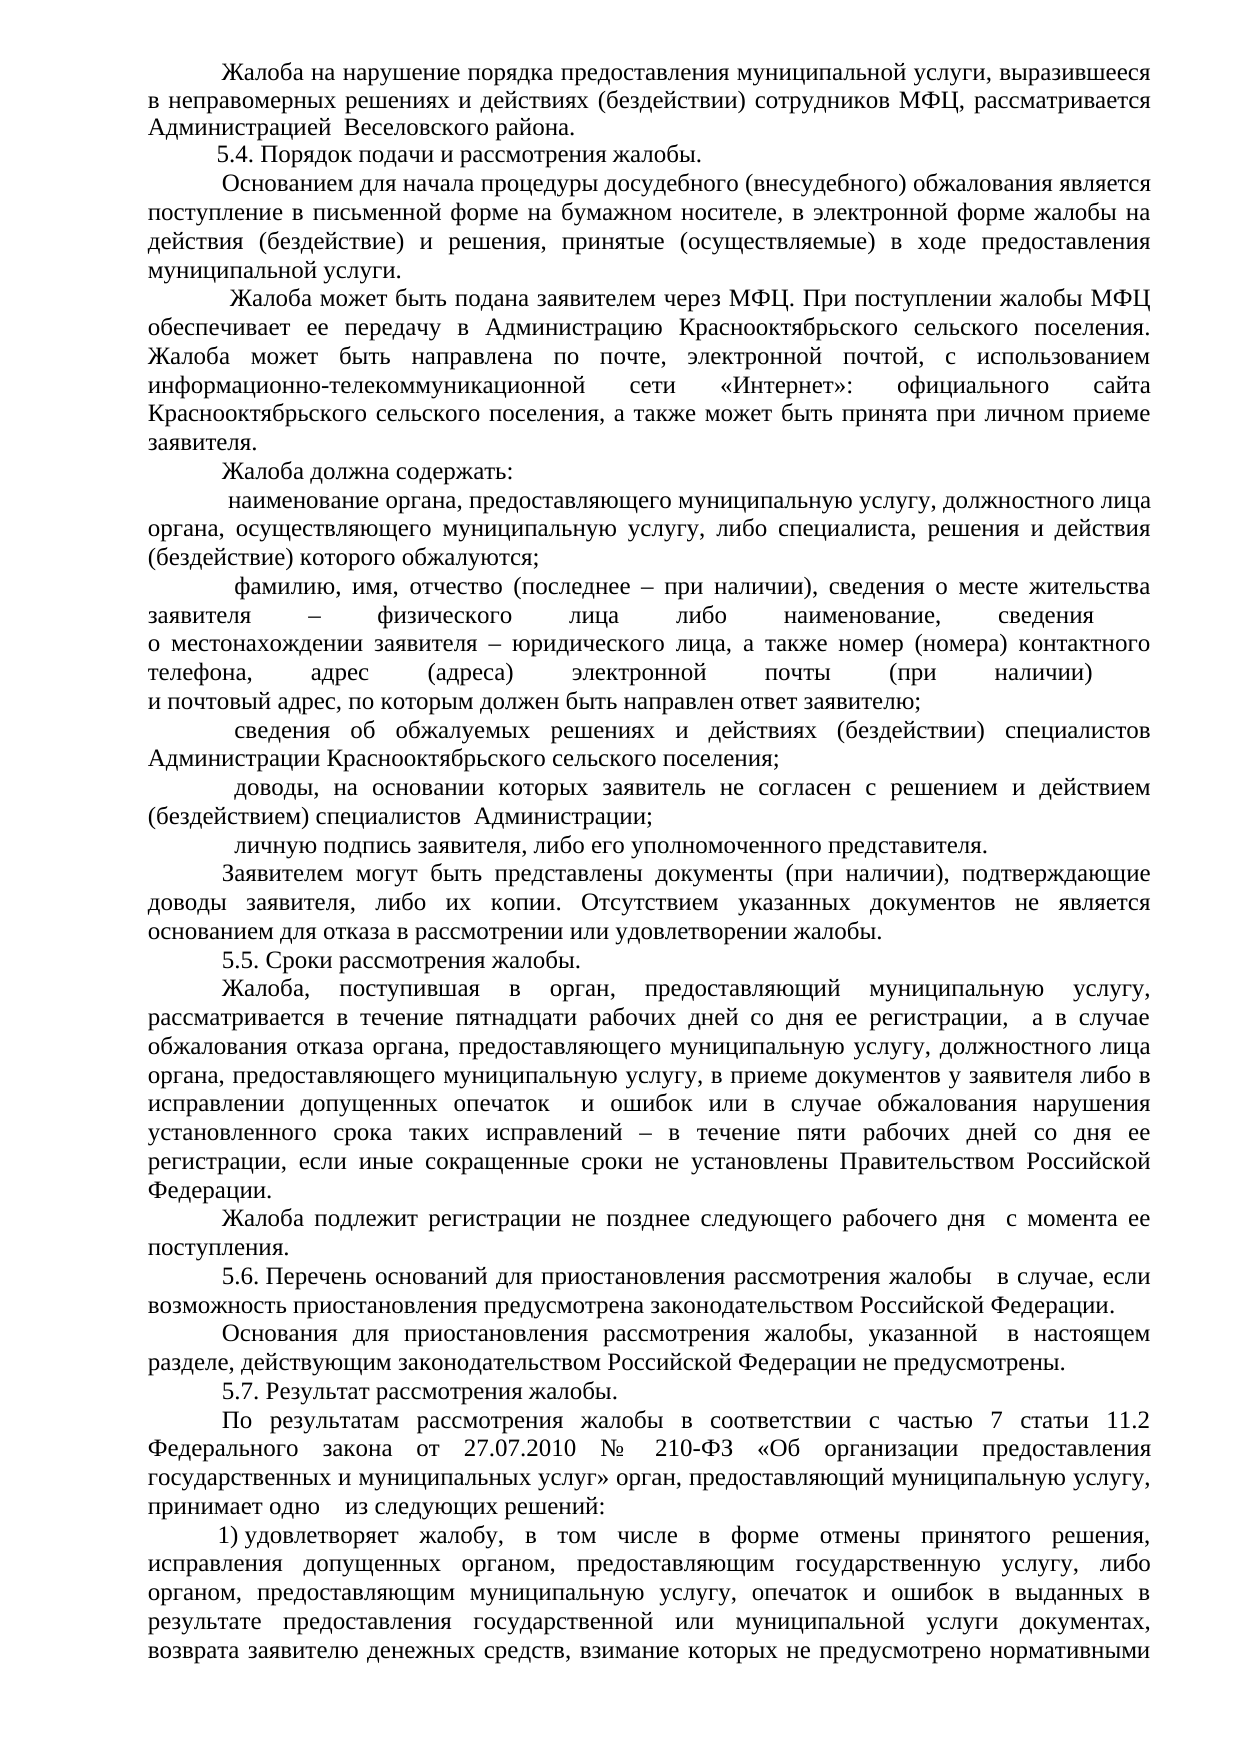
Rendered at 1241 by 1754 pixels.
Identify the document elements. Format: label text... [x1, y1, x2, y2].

text 5.4. Порядок подачи и рассмотрения жалобы. [148, 141, 1152, 168]
text наименование органа, предоставляющего муниципальную услугу, должностного лица органа, осуществляющего муниципальную услугу, либо специалиста, решения и действия (бездействие) которого обжалуются; [148, 485, 1152, 571]
text Жалоба на нарушение порядка предоставления муниципальной услуги, выразившееся в неправомерных решениях и действиях (бездействии) сотрудников МФЦ, рассматривается Администрацией Веселовского района. [148, 59, 1152, 141]
text 5.5. Сроки рассмотрения жалобы. [148, 945, 1152, 973]
text Жалоба, поступившая в орган, предоставляющий муниципальную услугу, рассматривается в течение пятнадцати рабочих дней со дня ее регистрации, а в случае обжалования отказа органа, предоставляющего муниципальную услугу, должностного лица органа, предоставляющего муниципальную услугу, в приеме документов у заявителя либо в исправлении допущенных опечаток и ошибок или в случае обжалования нарушения установленного срока таких исправлений – в течение пяти рабочих дней со дня ее регистрации, если иные сокращенные сроки не установлены Правительством Российской Федерации. [148, 973, 1152, 1203]
text доводы, на основании которых заявитель не согласен с решением и действием (бездействием) специалистов Администрации; [148, 772, 1152, 830]
text Основанием для начала процедуры досудебного (внесудебного) обжалования является поступление в письменной форме на бумажном носителе, в электронной форме жалобы на действия (бездействие) и решения, принятые (осуществляемые) в ходе предоставления муниципальной услуги. [148, 168, 1152, 283]
text Жалоба должна содержать: [148, 456, 1152, 485]
text Основания для приостановления рассмотрения жалобы, указанной в настоящем разделе, действующим законодательством Российской Федерации не предусмотрены. [148, 1318, 1152, 1376]
text фамилию, имя, отчество (последнее – при наличии), сведения о месте жительства заявителя – физического лица либо наименование, сведения о местонахождении заявителя – юридического лица, а также номер (номера) контактного телефона, адрес (адреса) электронной почты (при наличии) и почтовый адрес, по которым должен быть направлен ответ заявителю; [148, 571, 1152, 715]
text 5.6. Перечень оснований для приостановления рассмотрения жалобы в случае, если возможность приостановления предусмотрена законодательством Российской Федерации. [148, 1261, 1152, 1318]
text 5.7. Результат рассмотрения жалобы. [148, 1376, 1152, 1405]
text Жалоба подлежит регистрации не позднее следующего рабочего дня с момента ее поступления. [148, 1203, 1152, 1261]
text личную подпись заявителя, либо его уполномоченного представителя. [148, 830, 1152, 858]
text Жалоба может быть подана заявителем через МФЦ. При поступлении жалобы МФЦ обеспечивает ее передачу в Администрацию Краснооктябрьского сельского поселения. Жалоба может быть направлена по почте, электронной почтой, с использованием информационно-телекоммуникационной сети «Интернет»: официального сайта Краснооктябрьского сельского поселения, а также может быть принята при личном приеме заявителя. [148, 283, 1152, 456]
text По результатам рассмотрения жалобы в соответствии с частью 7 статьи 11.2 Федерального закона от 27.07.2010 № 210-ФЗ «Об организации предоставления государственных и муниципальных услуг» орган, предоставляющий муниципальную услугу, принимает одно из следующих решений: [148, 1405, 1152, 1520]
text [148, 1520, 1152, 1663]
text Заявителем могут быть представлены документы (при наличии), подтверждающие доводы заявителя, либо их копии. Отсутствием указанных документов не является основанием для отказа в рассмотрении или удовлетворении жалобы. [148, 858, 1152, 945]
text сведения об обжалуемых решениях и действиях (бездействии) специалистов Администрации Краснооктябрьского сельского поселения; [148, 715, 1152, 772]
